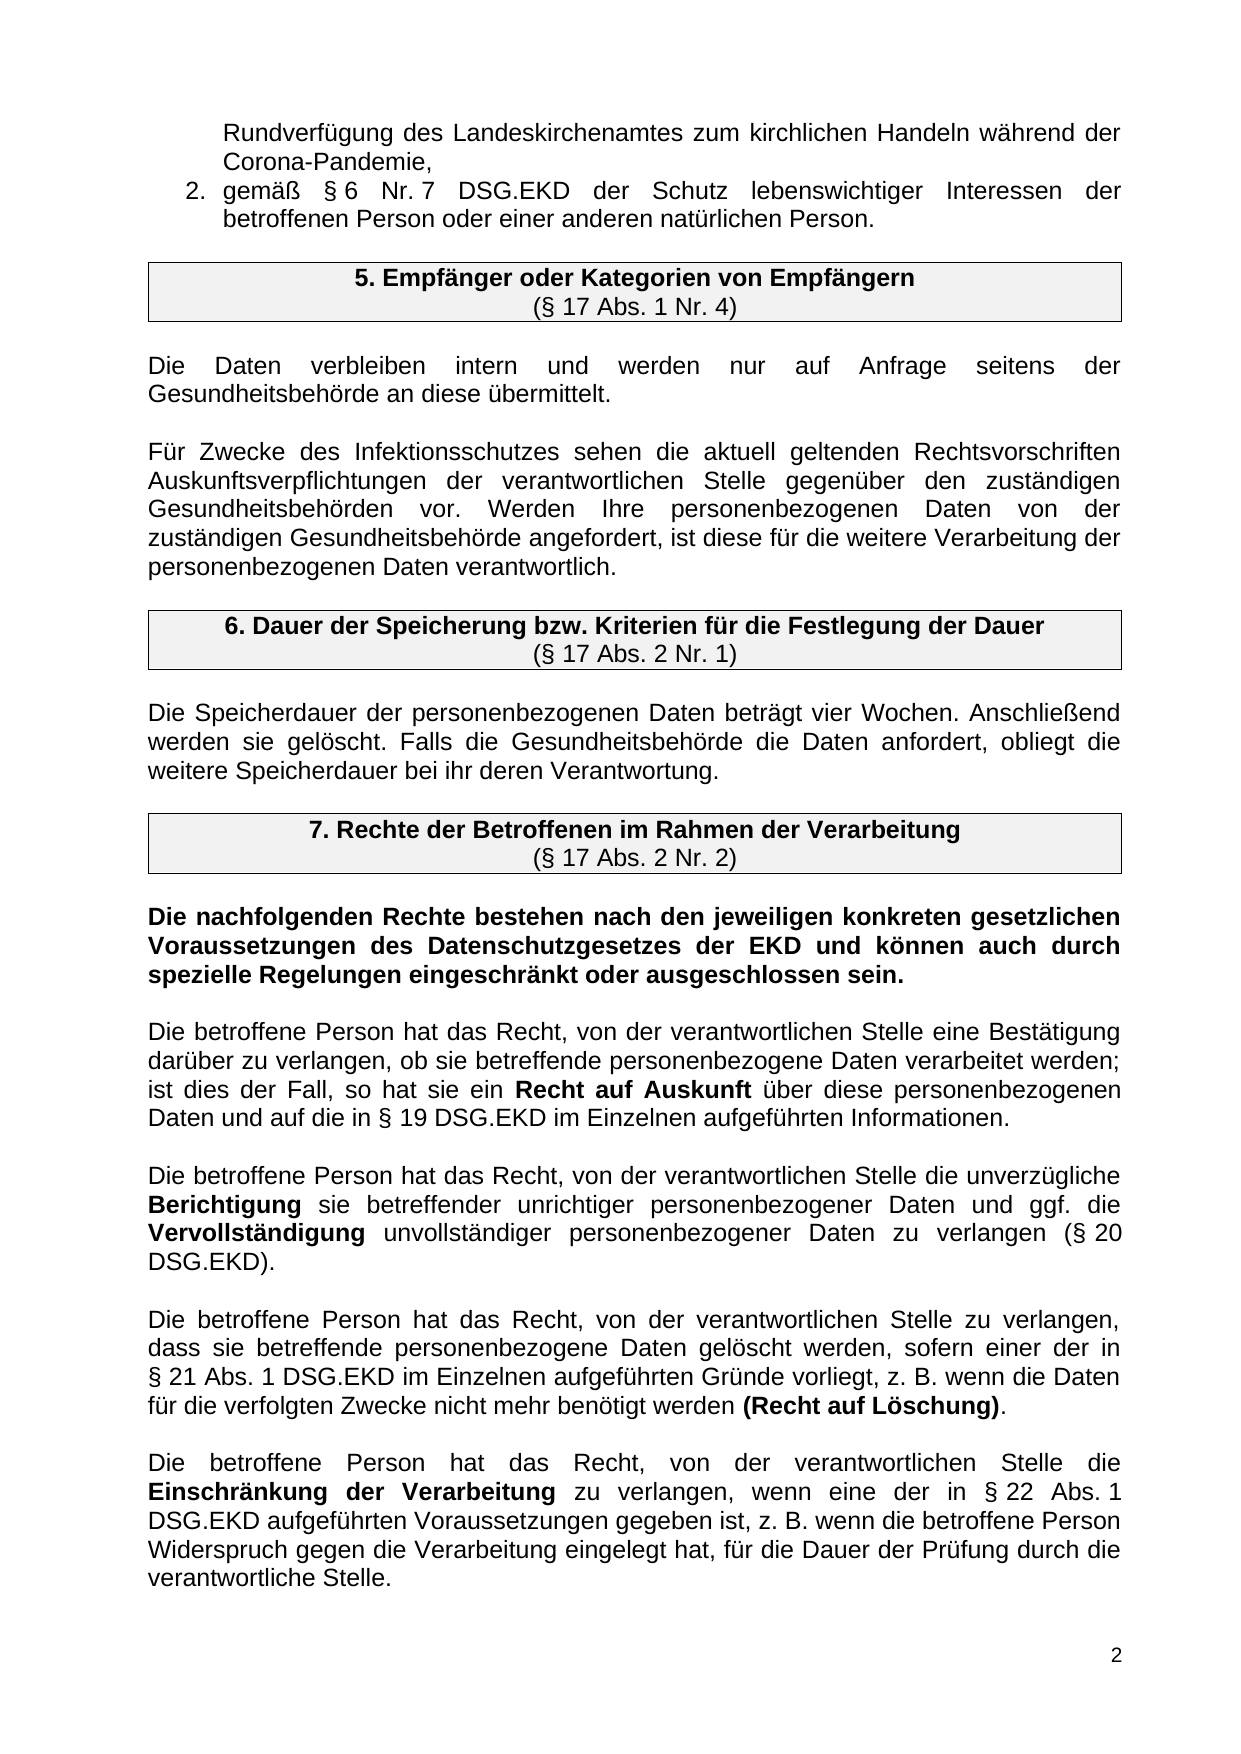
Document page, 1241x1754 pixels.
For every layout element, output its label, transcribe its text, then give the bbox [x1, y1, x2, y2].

text Die Speicherdauer der personenbezogenen Daten beträgt vier Wochen. Anschließend werden sie gelöscht. Falls die Gesundheitsbehörde die Daten anfordert, obliegt die weitere Speicherdauer bei ihr deren Verantwortung. [148, 698, 1122, 784]
text Die Daten verbleiben intern und werden nur auf Anfrage seitens der Gesundheitsbehörde an diese übermittelt. [148, 351, 1122, 408]
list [185, 118, 1122, 176]
text Die betroffene Person hat das Recht, von der verantwortlichen Stelle zu verlangen, dass sie betreffende personenbezogene Daten gelöscht werden, sofern einer der in § 21 Abs. 1 DSG.EKD im Einzelnen aufgeführten Gründe vorliegt, z. B. wenn die Daten für die verfolgten Zwecke nicht mehr benötigt werden (Recht auf Löschung). [148, 1305, 1122, 1420]
table_header 7. Rechte der Betroffenen im Rahmen der Verarbeitung (§ 17 Abs. 2 Nr. 2) [149, 814, 1121, 872]
text Die betroffene Person hat das Recht, von der verantwortlichen Stelle die Einschränkung der Verarbeitung zu verlangen, wenn eine der in § 22 Abs. 1 DSG.EKD aufgeführten Voraussetzungen gegeben ist, z. B. wenn die betroffene Person Widerspruch gegen die Verarbeitung eingelegt hat, für die Dauer der Prüfung durch die verantwortliche Stelle. [148, 1448, 1122, 1592]
table_header 5. Empfänger oder Kategorien von Empfängern (§ 17 Abs. 1 Nr. 4) [149, 263, 1121, 321]
text Die nachfolgenden Rechte bestehen nach den jeweiligen konkreten gesetzlichen Voraussetzungen des Datenschutzgesetzes der EKD und können auch durch spezielle Regelungen eingeschränkt oder ausgeschlossen sein. [148, 902, 1122, 988]
text Die betroffene Person hat das Recht, von der verantwortlichen Stelle eine Bestätigung darüber zu verlangen, ob sie betreffende personenbezogene Daten verarbeitet werden; ist dies der Fall, so hat sie ein Recht auf Auskunft über diese personenbezogenen Daten und auf die in § 19 DSG.EKD im Einzelnen aufgeführten Informationen. [148, 1017, 1122, 1132]
text Für Zwecke des Infektionsschutzes sehen die aktuell geltenden Rechtsvorschriften Auskunftsverpflichtungen der verantwortlichen Stelle gegenüber den zuständigen Gesundheitsbehörden vor. Werden Ihre personenbezogenen Daten von der zuständigen Gesundheitsbehörde angefordert, ist diese für die weitere Verarbeitung der personenbezogenen Daten verantwortlich. [148, 437, 1122, 581]
table_header 6. Dauer der Speicherung bzw. Kriterien für die Festlegung der Dauer (§ 17 Abs. 2 Nr. 1) [149, 611, 1121, 668]
list gemäß § 6 Nr. 7 DSG.EKD der Schutz lebenswichtiger Interessen der betroffenen Person oder einer anderen natürlichen Person. [185, 176, 1122, 233]
text Die betroffene Person hat das Recht, von der verantwortlichen Stelle die unverzügliche Berichtigung sie betreffender unrichtiger personenbezogener Daten und ggf. die Vervollständigung unvollständiger personenbezogener Daten zu verlangen (§ 20 DSG.EKD). [148, 1161, 1122, 1276]
